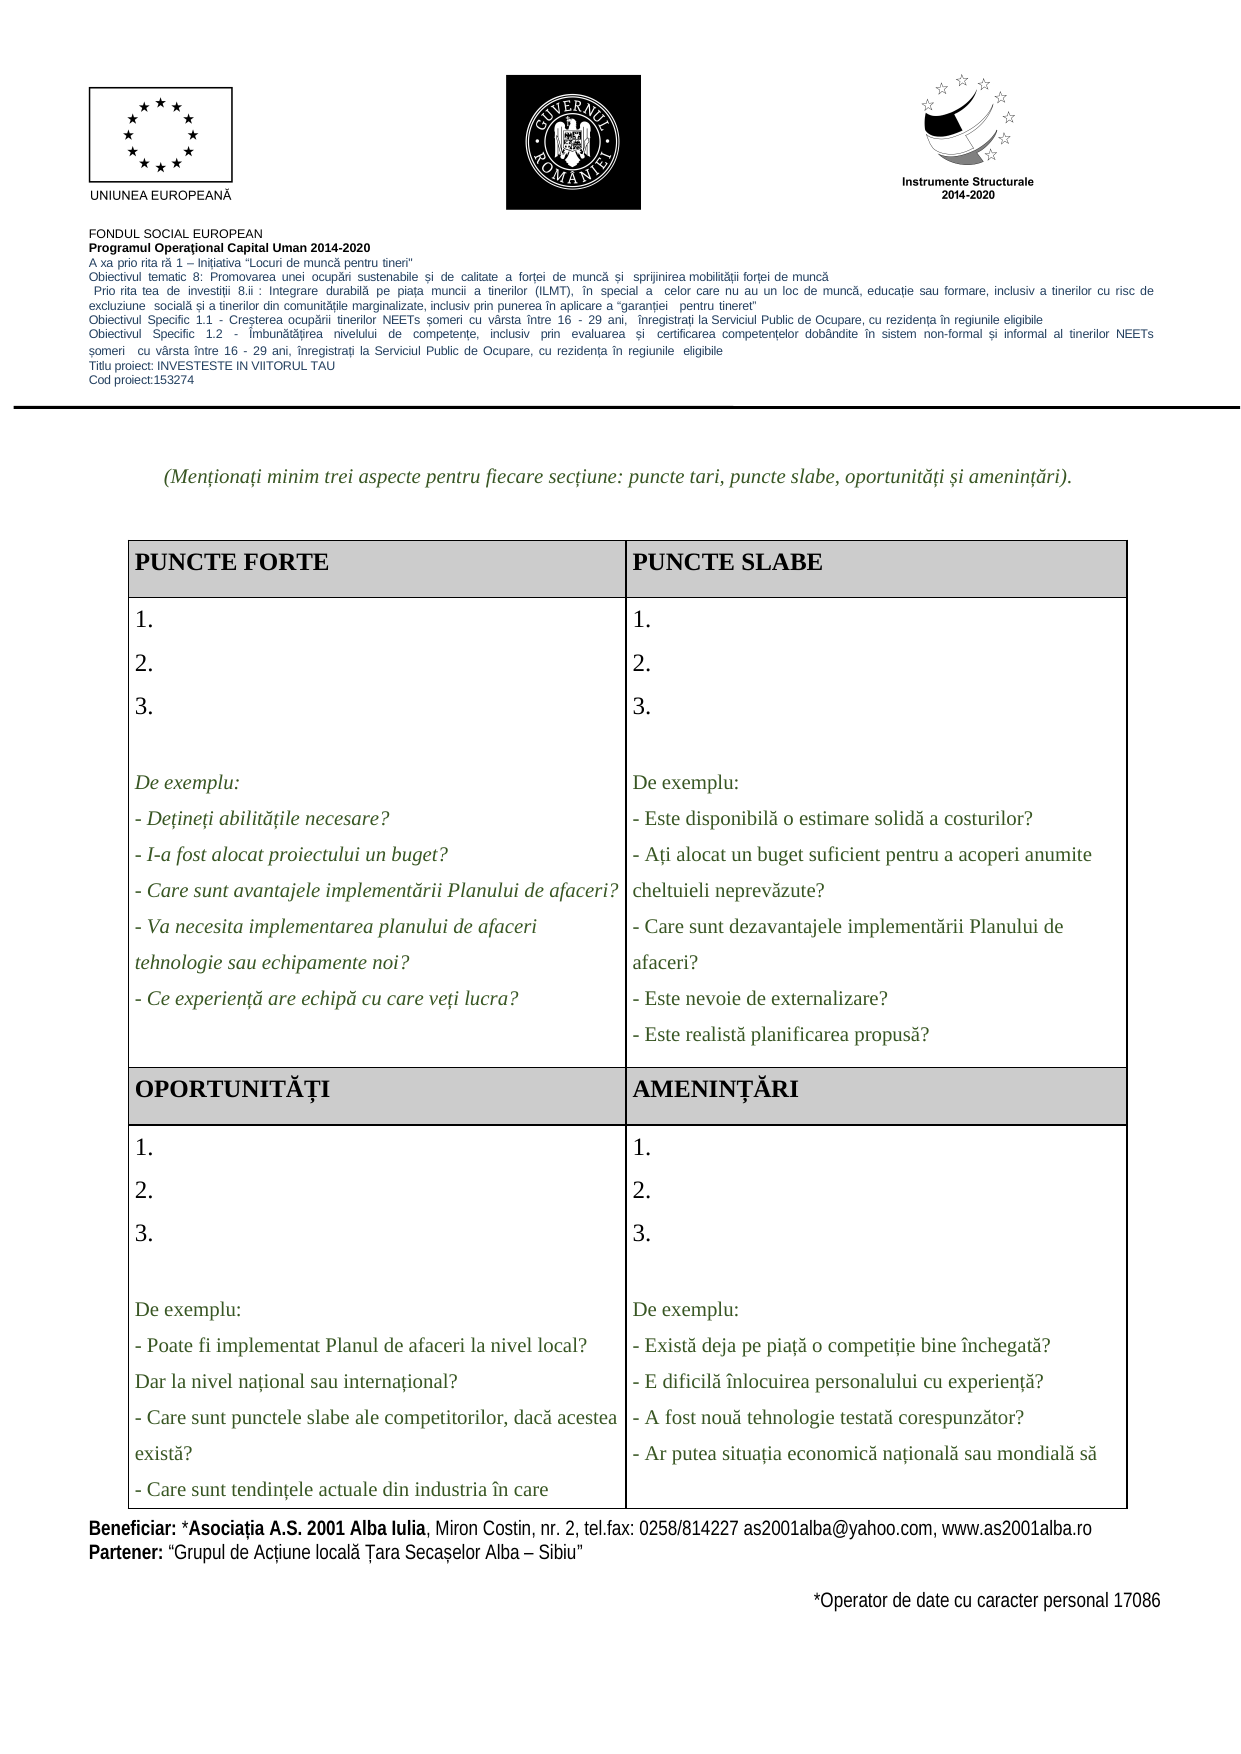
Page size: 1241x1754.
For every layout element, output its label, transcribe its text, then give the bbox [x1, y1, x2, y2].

table_cell AMENINȚĂRI [627, 1068, 1126, 1124]
table_cell 1. 2. 3. De exemplu: - Este disponibilă o estimare solidă a costurilor? - Ați alocat un buget suficient pentru a acoperi anumite cheltuieli neprevăzute? - Care sunt dezavantajele implementării Planului de afaceri? - Este nevoie de externalizare? - Este realistă planificarea propusă? [627, 598, 1126, 1067]
picture [88, 73, 1034, 210]
table_cell OPORTUNITĂȚI [129, 1068, 625, 1124]
text (Menționați minim trei aspecte pentru fiecare secțiune: puncte tari, puncte slabe, oportunități și amenințări). [88, 464, 1167, 488]
table_header PUNCTE FORTE [129, 541, 625, 597]
table_cell 1. 2. 3. De exemplu: - Dețineți abilitățile necesare? - I-a fost alocat proiectului un buget? - Care sunt avantajele implementării Planului de afaceri? - Va necesita implementarea planului de afaceri tehnologie sau echipamente noi? - Ce experiență are echipă cu care veți lucra? [129, 598, 625, 1067]
table_header PUNCTE SLABE [627, 541, 1126, 597]
